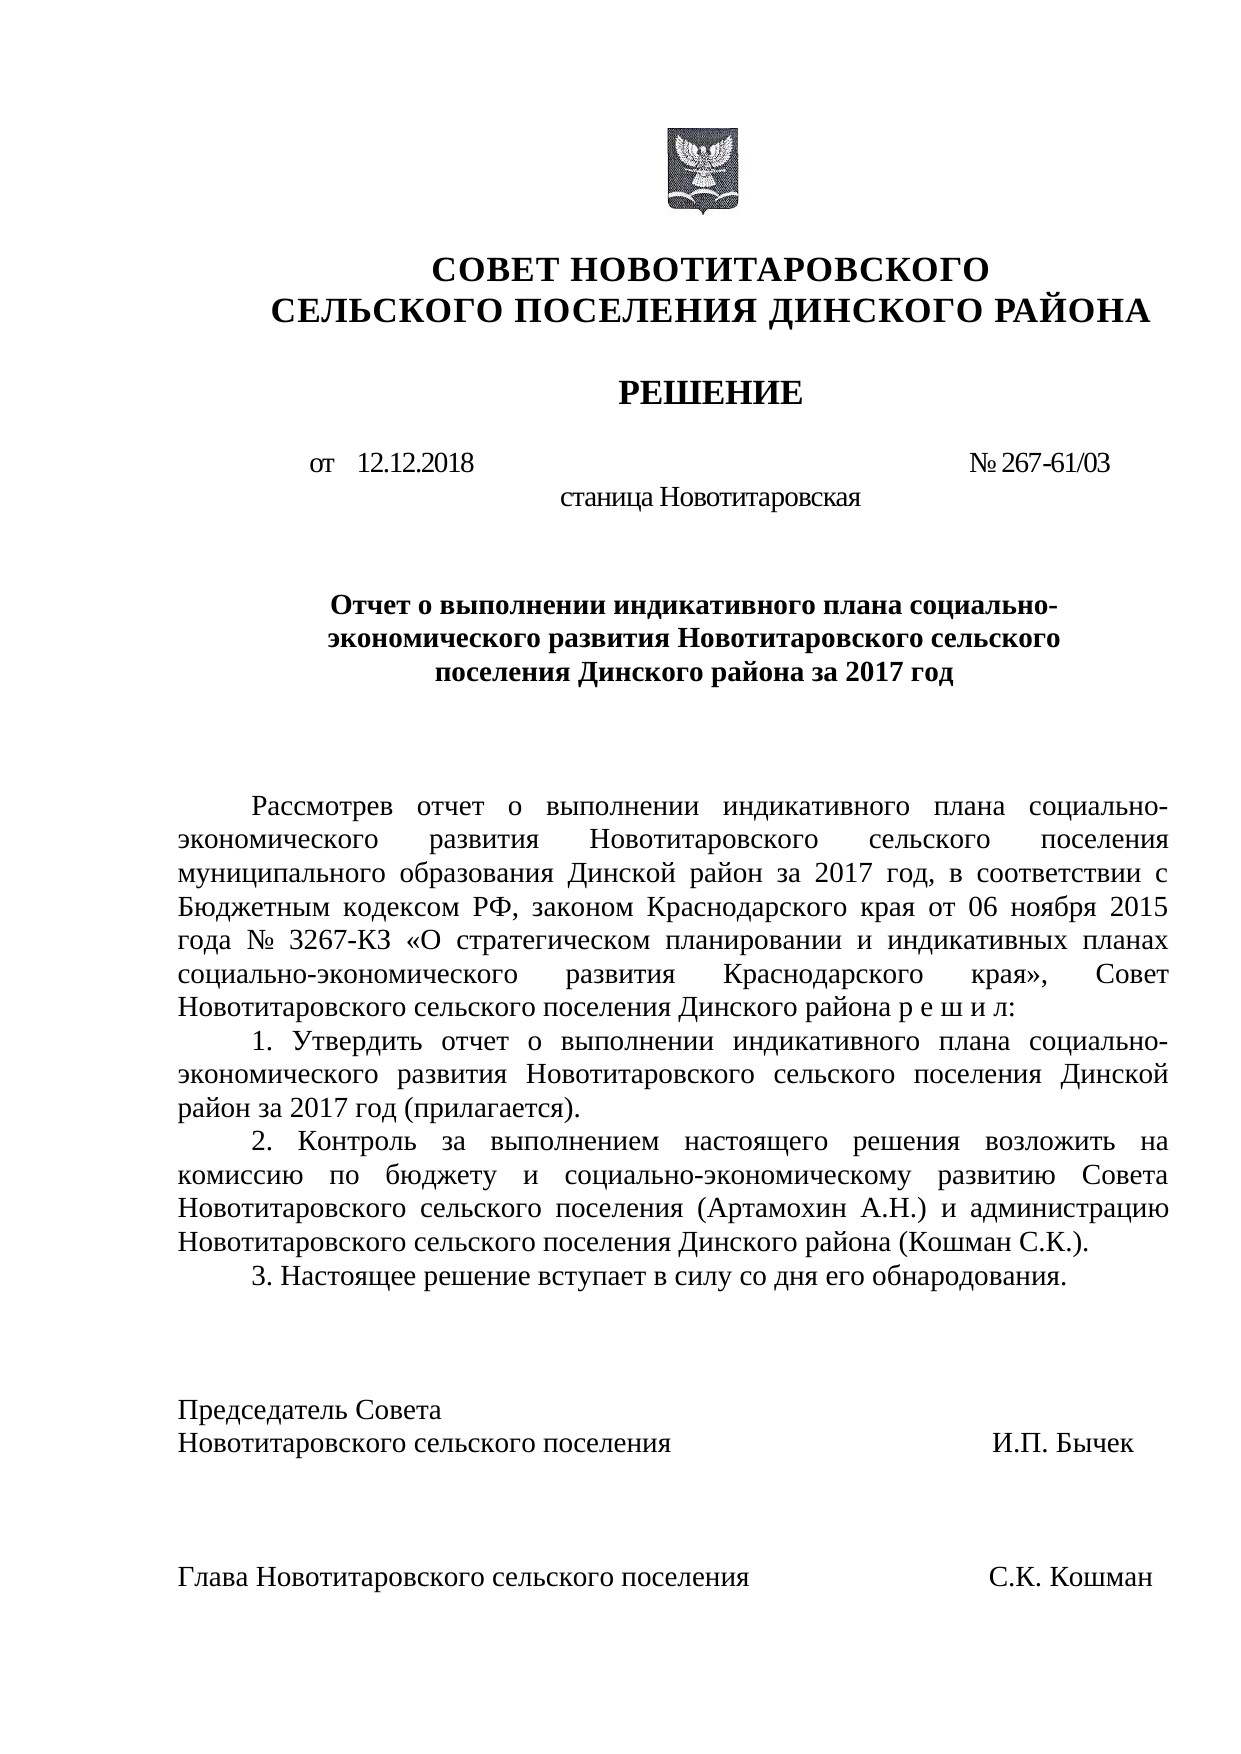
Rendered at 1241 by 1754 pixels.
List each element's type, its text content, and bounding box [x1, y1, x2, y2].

text 2. Контроль за выполнением настоящего решения возложить на комиссию по бюджету и социально-экономическому развитию Совета Новотитаровского сельского поселения (Артамохин А.Н.) и администрацию Новотитаровского сельского поселения Динского района (Кошман С.К.). [177, 1123, 1169, 1258]
text Рассмотрев отчет о выполнении индикативного плана социально-экономического развития Новотитаровского сельского поселения муниципального образования Динской район за 2017 год, в соответствии с Бюджетным кодексом РФ, законом Краснодарского края от 06 ноября 2015 года № 3267-КЗ «О стратегическом планировании и индикативных планах социально-экономического развития Краснодарского края», Совет Новотитаровского сельского поселения Динского района р е ш и л: [177, 788, 1169, 1023]
text СОВЕТ НОВОТИТАРОВСКОГО [177, 248, 1169, 289]
text станица Новотитаровская [177, 479, 1169, 512]
text 3. Настоящее решение вступает в силу со дня его обнародования. [177, 1258, 1169, 1291]
text РЕШЕНИЕ [177, 371, 1169, 412]
text СЕЛЬСКОГО ПОСЕЛЕНИЯ ДИНСКОГО РАЙОНА [177, 289, 1169, 330]
text Новотитаровского сельского поселения И.П. Бычек [177, 1425, 1169, 1459]
text Глава Новотитаровского сельского поселения С.К. Кошман [177, 1559, 1169, 1593]
text от 12.12.2018 № 267-61/03 [177, 445, 1169, 479]
picture [667, 128, 739, 215]
text 1. Утвердить отчет о выполнении индикативного плана социально-экономического развития Новотитаровского сельского поселения Динской район за 2017 год (прилагается). [177, 1023, 1169, 1123]
table_header Отчет о выполнении индикативного плана социально-экономического развития Новотитаровского сельского поселения Динского района за 2017 год [310, 587, 1078, 687]
text Председатель Совета [177, 1392, 1169, 1425]
